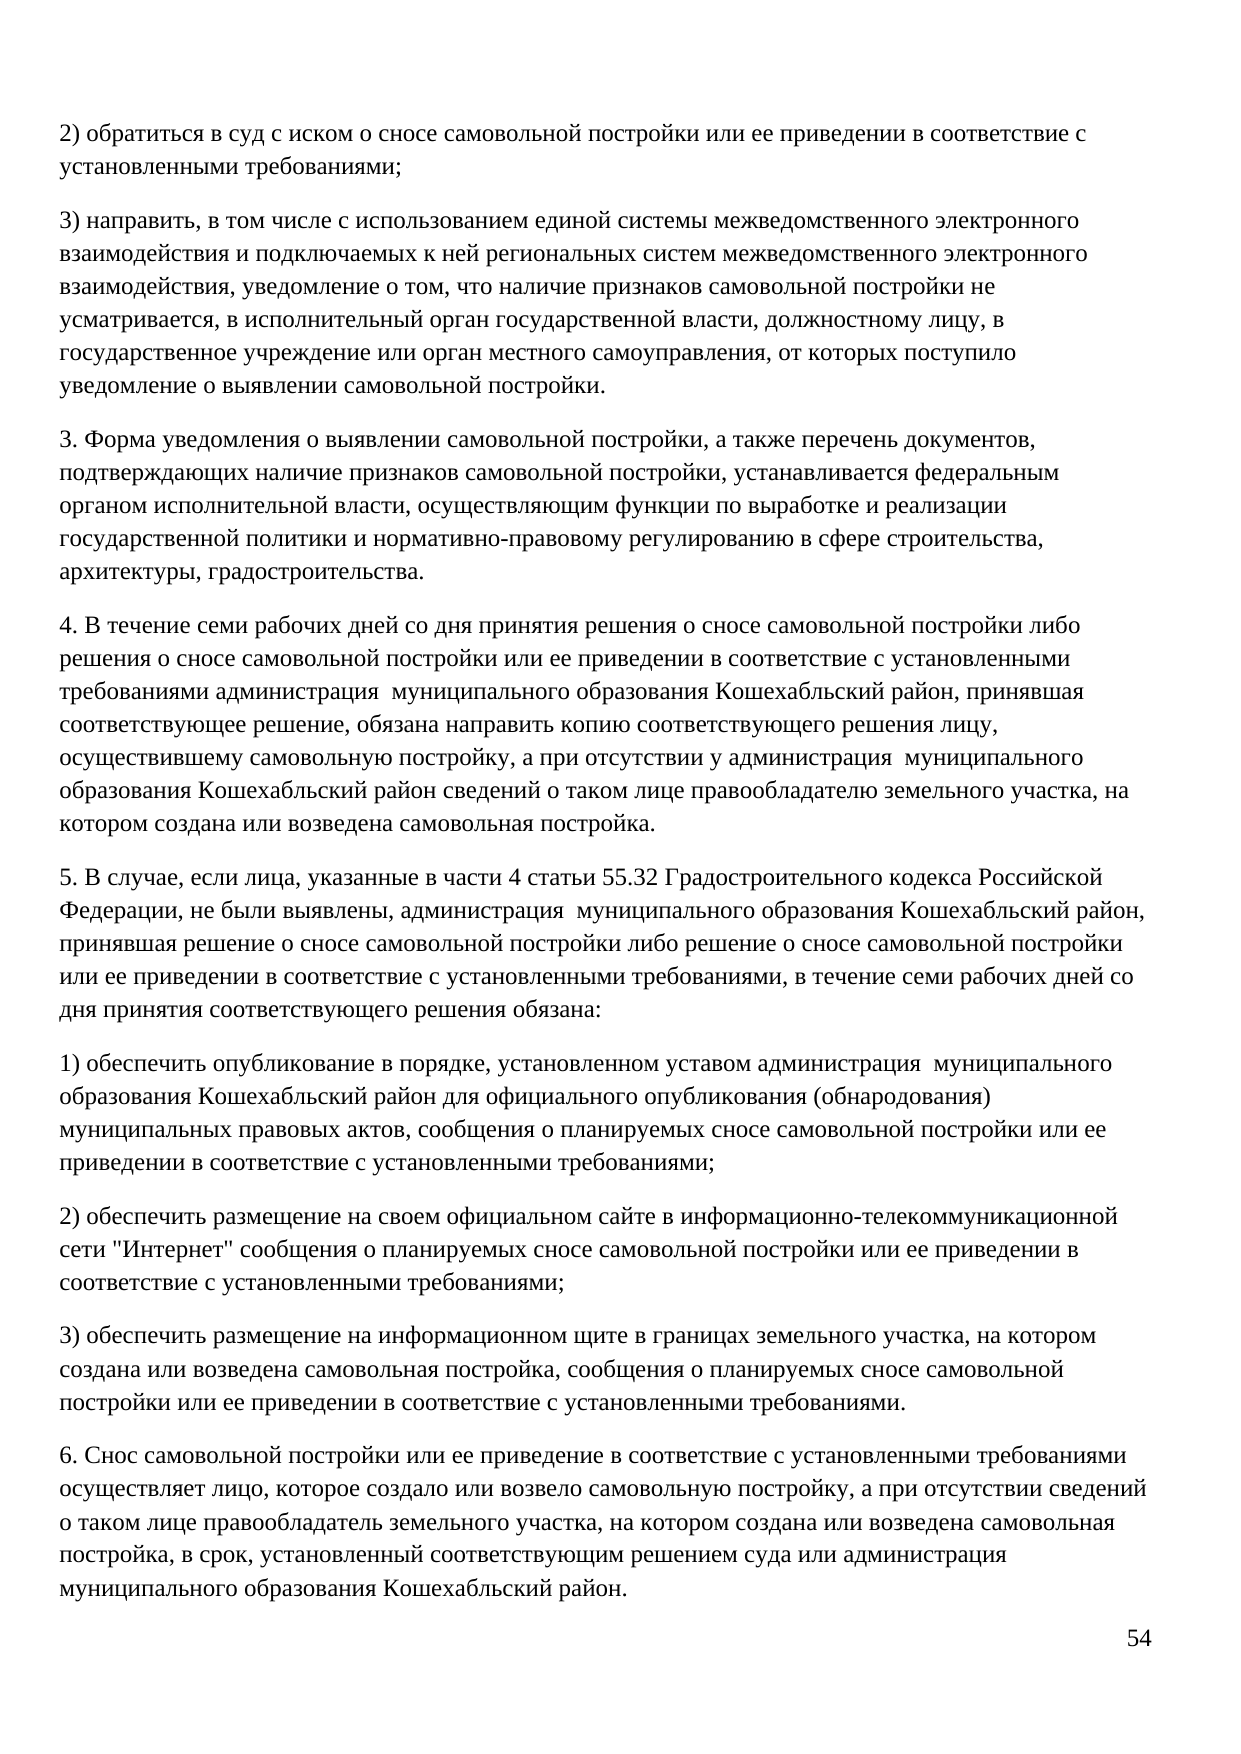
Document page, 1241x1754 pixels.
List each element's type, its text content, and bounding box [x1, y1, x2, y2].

text 4. В течение семи рабочих дней со дня принятия решения о сносе самовольной постройки либо решения о сносе самовольной постройки или ее приведении в соответствие с установленными требованиями администрация муниципального образования Кошехабльский район, принявшая соответствующее решение, обязана направить копию соответствующего решения лицу, осуществившему самовольную постройку, а при отсутствии у администрация муниципального образования Кошехабльский район сведений о таком лице правообладателю земельного участка, на котором создана или возведена самовольная постройка. [59, 610, 1152, 837]
text 6. Снос самовольной постройки или ее приведение в соответствие с установленными требованиями осуществляет лицо, которое создало или возвело самовольную постройку, а при отсутствии сведений о таком лице правообладатель земельного участка, на котором создана или возведена самовольная постройка, в срок, установленный соответствующим решением суда или администрация муниципального образования Кошехабльский район. [59, 1441, 1152, 1601]
text 2) обратиться в суд с иском о сносе самовольной постройки или ее приведении в соответствие с установленными требованиями; [59, 118, 1152, 180]
text 3. Форма уведомления о выявлении самовольной постройки, а также перечень документов, подтверждающих наличие признаков самовольной постройки, устанавливается федеральным органом исполнительной власти, осуществляющим функции по выработке и реализации государственной политики и нормативно-правовому регулированию в сфере строительства, архитектуры, градостроительства. [59, 424, 1152, 585]
text 3) обеспечить размещение на информационном щите в границах земельного участка, на котором создана или возведена самовольная постройка, сообщения о планируемых сносе самовольной постройки или ее приведении в соответствие с установленными требованиями. [59, 1321, 1152, 1415]
text 3) направить, в том числе с использованием единой системы межведомственного электронного взаимодействия и подключаемых к ней региональных систем межведомственного электронного взаимодействия, уведомление о том, что наличие признаков самовольной постройки не усматривается, в исполнительный орган государственной власти, должностному лицу, в государственное учреждение или орган местного самоуправления, от которых поступило уведомление о выявлении самовольной постройки. [59, 205, 1152, 399]
text 2) обеспечить размещение на своем официальном сайте в информационно-телекоммуникационной сети "Интернет" сообщения о планируемых сносе самовольной постройки или ее приведении в соответствие с установленными требованиями; [59, 1201, 1152, 1296]
text 5. В случае, если лица, указанные в части 4 статьи 55.32 Градостроительного кодекса Российской Федерации, не были выявлены, администрация муниципального образования Кошехабльский район, принявшая решение о сносе самовольной постройки либо решение о сносе самовольной постройки или ее приведении в соответствие с установленными требованиями, в течение семи рабочих дней со дня принятия соответствующего решения обязана: [59, 862, 1152, 1023]
text 1) обеспечить опубликование в порядке, установленном уставом администрация муниципального образования Кошехабльский район для официального опубликования (обнародования) муниципальных правовых актов, сообщения о планируемых сносе самовольной постройки или ее приведении в соответствие с установленными требованиями; [59, 1048, 1152, 1176]
